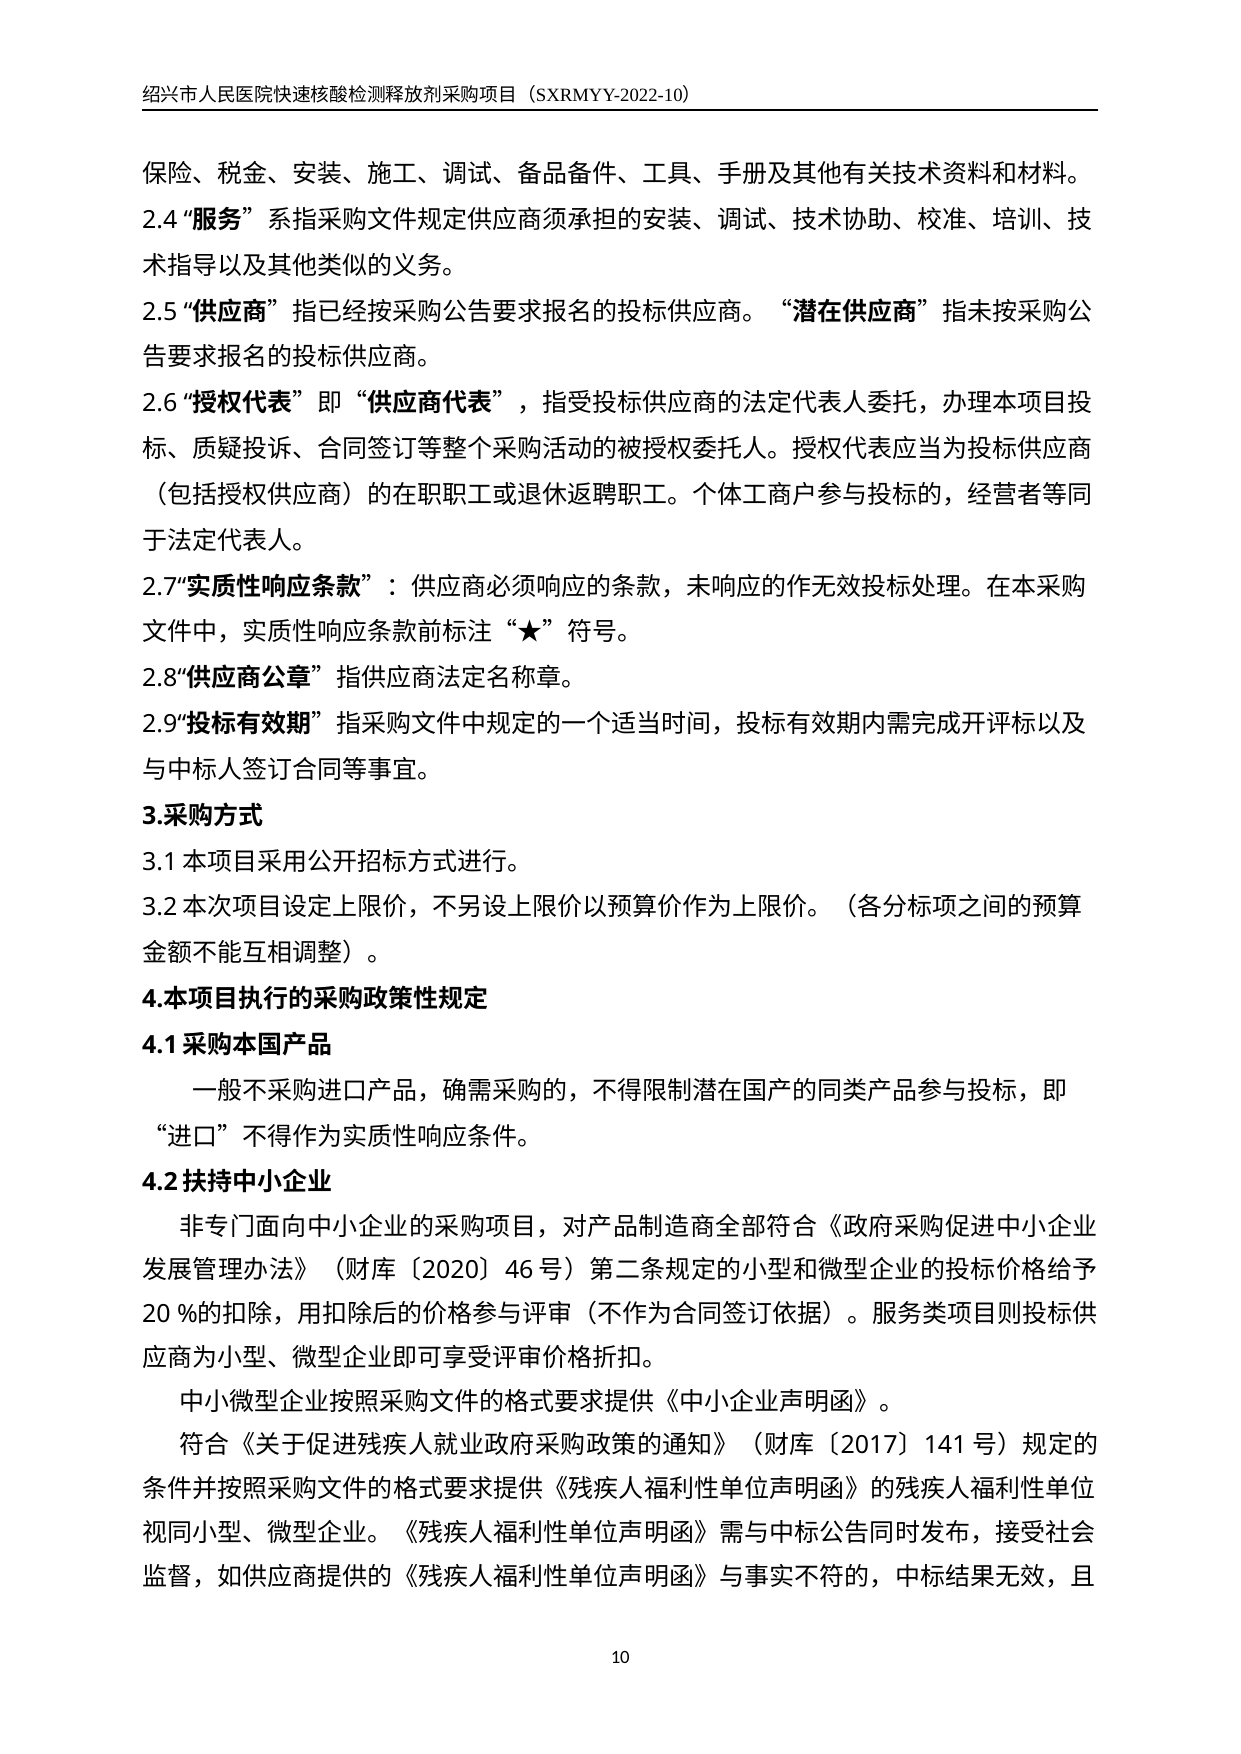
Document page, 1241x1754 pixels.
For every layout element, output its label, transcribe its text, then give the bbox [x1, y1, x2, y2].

text 2.6 “授权代表”即“供应商代表”，指受投标供应商的法定代表人委托，办理本项目投标、质疑投诉、合同签订等整个采购活动的被授权委托人。授权代表应当为投标供应商（包括授权供应商）的在职职工或退休返聘职工。个体工商户参与投标的，经营者等同于法定代表人。 [142, 375, 1098, 558]
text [142, 1419, 1098, 1594]
text 4.1采购本国产品 [142, 1017, 1098, 1062]
text 2.4 “服务”系指采购文件规定供应商须承担的安装、调试、技术协助、校准、培训、技术指导以及其他类似的义务。 [142, 192, 1098, 283]
text 2.8“供应商公章”指供应商法定名称章。 [142, 650, 1098, 696]
text 一般不采购进口产品，确需采购的，不得限制潜在国产的同类产品参与投标，即“进口”不得作为实质性响应条件。 [142, 1062, 1098, 1154]
text 3.采购方式 [142, 787, 1098, 833]
text 3.1本项目采用公开招标方式进行。 [142, 833, 1098, 879]
text 2.9“投标有效期”指采购文件中规定的一个适当时间，投标有效期内需完成开评标以及与中标人签订合同等事宜。 [142, 696, 1098, 787]
text 3.2本次项目设定上限价，不另设上限价以预算价作为上限价。（各分标项之间的预算金额不能互相调整）。 [142, 879, 1098, 971]
text 4.本项目执行的采购政策性规定 [142, 971, 1098, 1017]
text 4.2扶持中小企业 [142, 1154, 1098, 1200]
text 中小微型企业按照采购文件的格式要求提供《中小企业声明函》。 [142, 1375, 1098, 1419]
text 2.5 “供应商”指已经按采购公告要求报名的投标供应商。“潜在供应商”指未按采购公告要求报名的投标供应商。 [142, 283, 1098, 375]
text 非专门面向中小企业的采购项目，对产品制造商全部符合《政府采购促进中小企业发展管理办法》（财库〔2020〕46号）第二条规定的小型和微型企业的投标价格给予20 %的扣除，用扣除后的价格参与评审（不作为合同签订依据）。服务类项目则投标供应商为小型、微型企业即可享受评审价格折扣。 [142, 1200, 1098, 1375]
text 2.7“实质性响应条款”：供应商必须响应的条款，未响应的作无效投标处理。在本采购文件中，实质性响应条款前标注“★”符号。 [142, 558, 1098, 650]
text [142, 146, 1098, 192]
